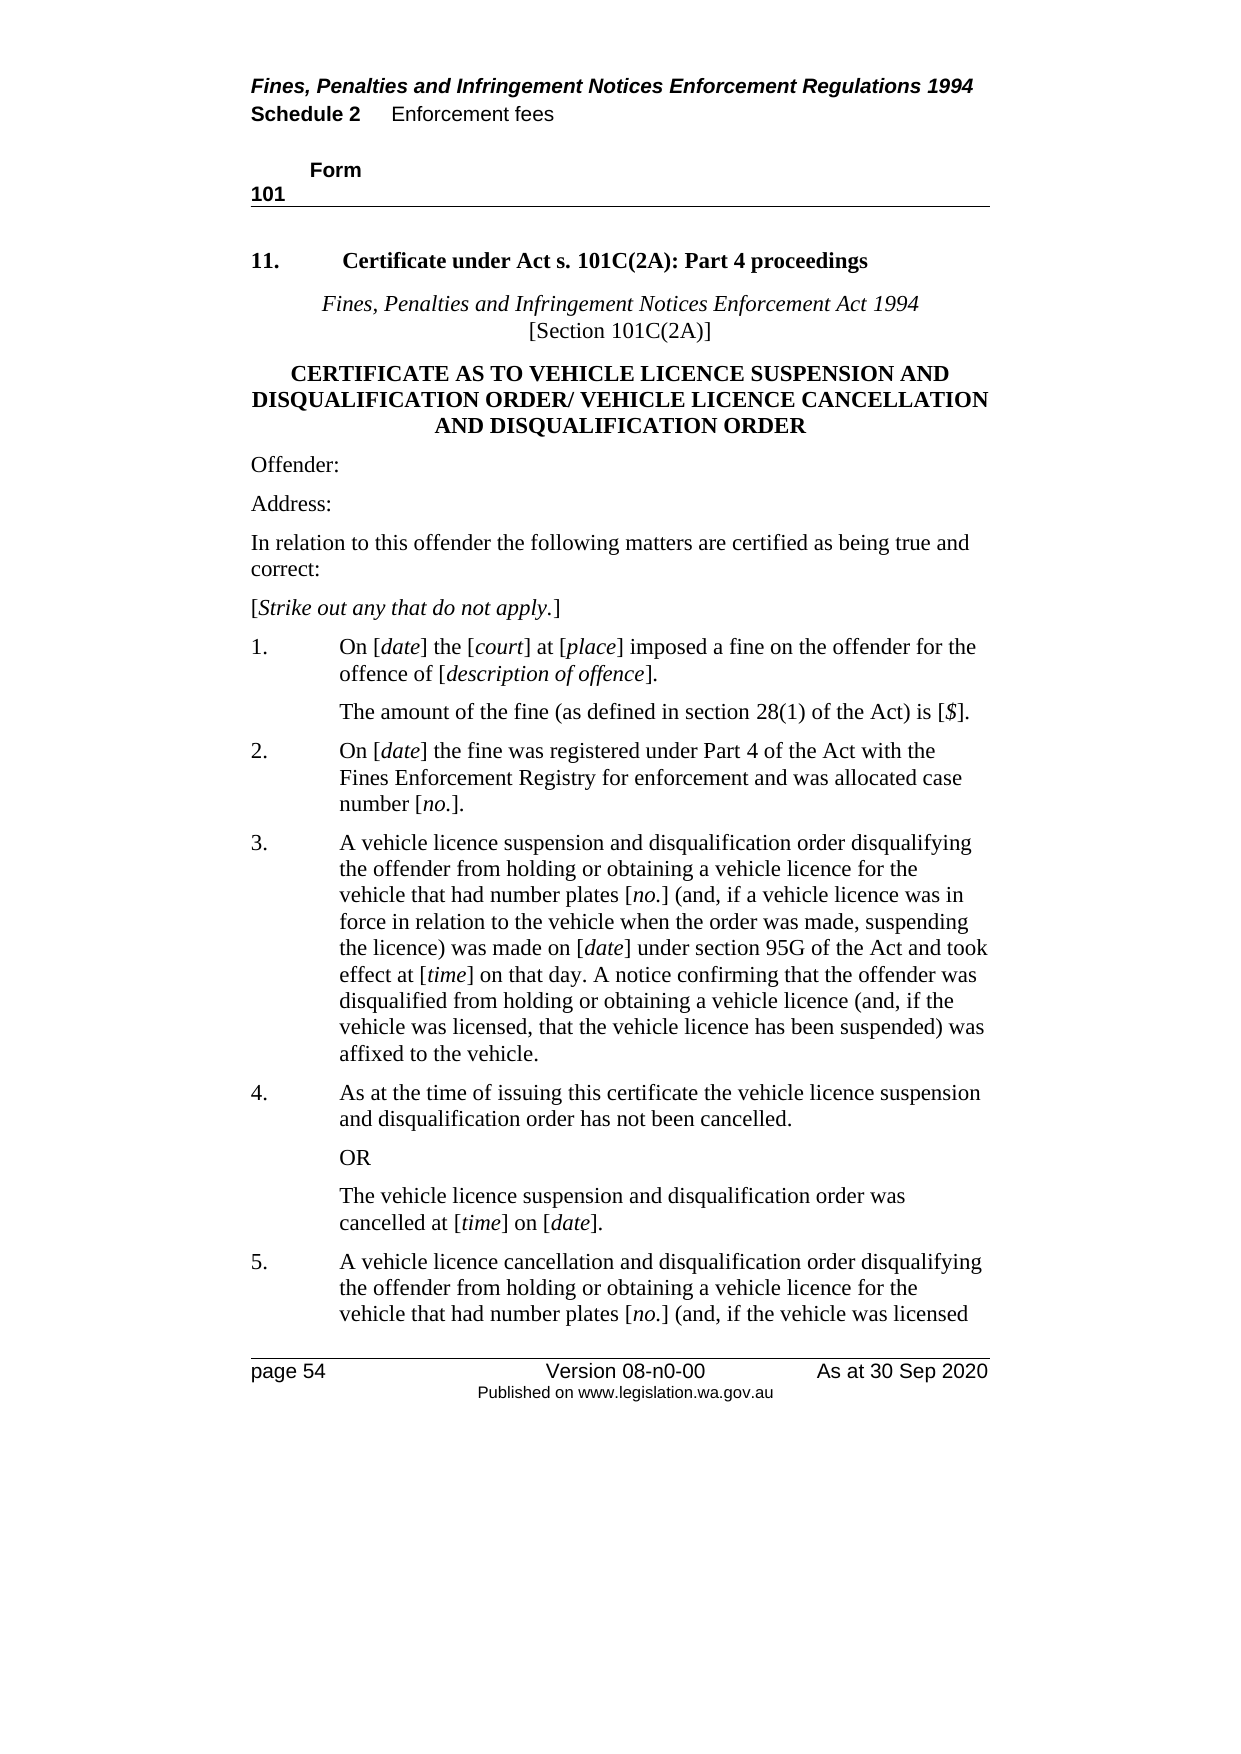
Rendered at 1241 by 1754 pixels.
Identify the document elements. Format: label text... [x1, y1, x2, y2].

subtitle Fines, Penalties and Infringement Notices Enforcement Act 1994 [251, 291, 990, 317]
subtitle 11. Certificate under Act s. 101C(2A): Part 4 proceedings [251, 247, 990, 274]
text Address: [251, 490, 990, 517]
text 1. On [date] the [court] at [place] imposed a fine on the offender for the offence of [description of offence]. [251, 633, 990, 686]
text 3. A vehicle licence suspension and disqualification order disqualifying the offender from holding or obtaining a vehicle licence for the vehicle that had number plates [no.] (and, if a vehicle licence was in force in relation to the vehicle when the order was made, suspending the licence) was made on [date] under section 95G of the Act and took effect at [time] on that day. A notice confirming that the offender was disqualified from holding or obtaining a vehicle licence (and, if the vehicle was licensed, that the vehicle licence has been suspended) was affixed to the vehicle. [251, 829, 990, 1066]
text OR [251, 1144, 990, 1170]
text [251, 1248, 990, 1327]
text 4. As at the time of issuing this certificate the vehicle licence suspension and disqualification order has not been cancelled. [251, 1078, 990, 1131]
text The amount of the fine (as defined in section 28(1) of the Act) is [$]. [251, 698, 990, 725]
subtitle CERTIFICATE AS TO VEHICLE LICENCE SUSPENSION AND DISQUALIFICATION ORDER/ VEHICLE LICENCE CANCELLATION AND DISQUALIFICATION ORDER [251, 360, 990, 439]
text The vehicle licence suspension and disqualification order was cancelled at [time] on [date]. [251, 1183, 990, 1235]
text In relation to this offender the following matters are certified as being true and correct: [251, 529, 990, 582]
text Offender: [251, 451, 990, 478]
text [Strike out any that do not apply.] [251, 594, 990, 621]
text 2. On [date] the fine was registered under Part 4 of the Act with the Fines Enforcement Registry for enforcement and was allocated case number [no.]. [251, 737, 990, 816]
subtitle [Section 101C(2A)] [251, 317, 990, 343]
